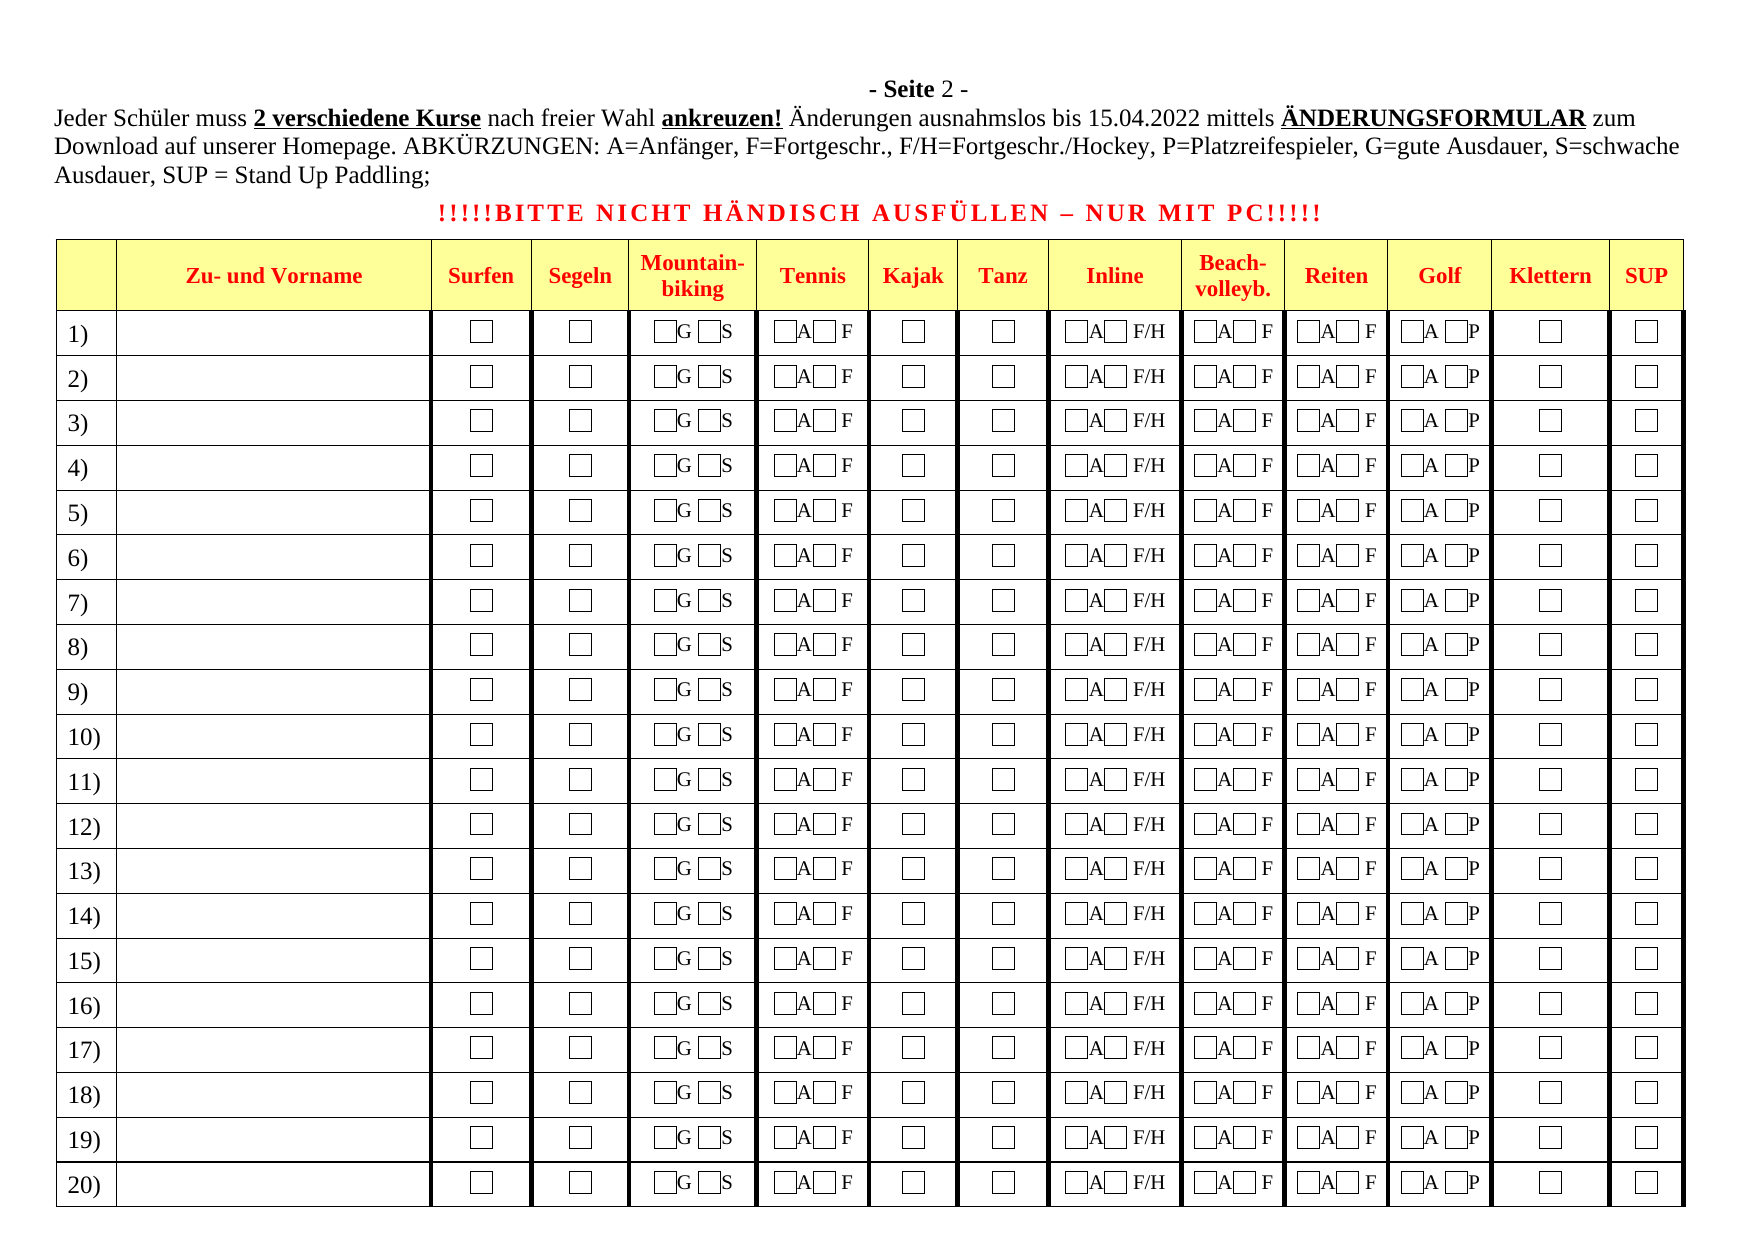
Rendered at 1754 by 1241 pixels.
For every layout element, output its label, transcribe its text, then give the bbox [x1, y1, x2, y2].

table_cell G S [631, 894, 754, 937]
table_cell A F [1287, 670, 1386, 713]
table_cell A F/H [1051, 491, 1179, 534]
table_cell [534, 535, 627, 579]
table_cell A F [759, 1028, 867, 1072]
table_cell [117, 311, 429, 355]
table_cell A P [1390, 804, 1489, 848]
table_cell G S [631, 1163, 754, 1206]
table_cell A F [1184, 491, 1282, 534]
table_cell [117, 894, 429, 937]
table_cell A F [1287, 1163, 1386, 1206]
table_cell [960, 894, 1046, 937]
table_cell A P [1390, 983, 1489, 1027]
table_cell A P [1390, 1163, 1489, 1206]
table_header Mountain- biking [629, 240, 756, 310]
table_cell A F [1184, 983, 1282, 1027]
table_cell A F/H [1051, 939, 1179, 982]
table_cell 20) [57, 1163, 116, 1206]
table_cell [534, 849, 627, 893]
table_cell A F [759, 580, 867, 624]
table_cell A P [1390, 580, 1489, 624]
table_cell [871, 804, 955, 848]
table_cell [1494, 849, 1607, 893]
table_cell [117, 1163, 429, 1206]
table_cell [871, 849, 955, 893]
table_cell A F [1184, 1028, 1282, 1072]
table_header [57, 240, 116, 310]
table_cell [433, 625, 529, 669]
table_cell A F [1287, 401, 1386, 445]
table_cell 17) [57, 1028, 116, 1072]
table_cell [433, 759, 529, 803]
table_cell [534, 580, 627, 624]
table_cell [433, 983, 529, 1027]
table_cell A F/H [1051, 1118, 1179, 1161]
table_header Kajak [869, 240, 957, 310]
table_cell [871, 983, 955, 1027]
table_cell A P [1390, 1118, 1489, 1161]
table_cell A F [759, 983, 867, 1027]
table_cell [433, 1028, 529, 1072]
table_cell [1612, 1073, 1681, 1117]
table_cell [960, 849, 1046, 893]
table_cell [1612, 894, 1681, 937]
table_cell [1494, 939, 1607, 982]
table_cell A F [1287, 535, 1386, 579]
table_header Reiten [1285, 240, 1387, 310]
table_cell A F [759, 715, 867, 758]
table_cell [960, 1073, 1046, 1117]
table_cell A F [759, 401, 867, 445]
table_cell A F [1184, 356, 1282, 400]
table_cell A F [1184, 401, 1282, 445]
table_cell [1494, 670, 1607, 713]
table_cell 19) [57, 1118, 116, 1161]
table_cell G S [631, 983, 754, 1027]
table_cell [1612, 849, 1681, 893]
table_cell [871, 759, 955, 803]
table_cell 18) [57, 1073, 116, 1117]
table_cell A F/H [1051, 401, 1179, 445]
table_cell [433, 491, 529, 534]
table_cell A P [1390, 849, 1489, 893]
table_cell 16) [57, 983, 116, 1027]
table_cell [534, 401, 627, 445]
table_cell [871, 491, 955, 534]
table_cell A F [1287, 311, 1386, 355]
table_cell [1612, 401, 1681, 445]
table_cell A F/H [1051, 311, 1179, 355]
table_cell [534, 1028, 627, 1072]
table_cell G S [631, 1028, 754, 1072]
table_cell [1612, 804, 1681, 848]
table_cell A F [1184, 939, 1282, 982]
table_cell A P [1390, 535, 1489, 579]
table_cell [1494, 1073, 1607, 1117]
table_cell A F/H [1051, 1028, 1179, 1072]
table_cell [433, 670, 529, 713]
table_cell [117, 580, 429, 624]
table_cell G S [631, 535, 754, 579]
table_cell 5) [57, 491, 116, 534]
table_cell [960, 535, 1046, 579]
table_cell [1612, 1163, 1681, 1206]
table_cell A F [759, 356, 867, 400]
table_cell [871, 1118, 955, 1161]
table_cell A F [1287, 1028, 1386, 1072]
table_cell 2) [57, 356, 116, 400]
table_cell [433, 1118, 529, 1161]
table_cell [1494, 804, 1607, 848]
table_cell 15) [57, 939, 116, 982]
table_cell A F [1184, 715, 1282, 758]
table_cell [1494, 759, 1607, 803]
table_cell A F/H [1051, 535, 1179, 579]
table_cell A F [1184, 311, 1282, 355]
table_cell [960, 759, 1046, 803]
table_cell [117, 1028, 429, 1072]
table_cell 9) [57, 670, 116, 713]
table_cell A F/H [1051, 670, 1179, 713]
table_cell G S [631, 625, 754, 669]
table_cell A F [759, 446, 867, 489]
table_header Inline [1049, 240, 1181, 310]
table_cell [534, 356, 627, 400]
table_cell A F/H [1051, 804, 1179, 848]
table_cell [117, 401, 429, 445]
table_cell [1494, 401, 1607, 445]
table_cell [1494, 625, 1607, 669]
table_cell [871, 1028, 955, 1072]
table_cell A F [1287, 491, 1386, 534]
table_cell [433, 849, 529, 893]
table_cell [960, 580, 1046, 624]
table_cell [433, 311, 529, 355]
table_cell G S [631, 939, 754, 982]
table_cell [534, 1073, 627, 1117]
table_cell A P [1390, 491, 1489, 534]
table_cell [871, 1073, 955, 1117]
table_cell [1494, 491, 1607, 534]
table_cell A F/H [1051, 1073, 1179, 1117]
table_cell [1612, 580, 1681, 624]
table_cell 7) [57, 580, 116, 624]
table_cell [1494, 1163, 1607, 1206]
table_cell A F [1287, 759, 1386, 803]
table_cell [1494, 1118, 1607, 1161]
table_cell A F [1287, 1073, 1386, 1117]
table_cell G S [631, 804, 754, 848]
table_cell [433, 715, 529, 758]
table_cell [871, 401, 955, 445]
table_cell G S [631, 446, 754, 489]
table_cell A F/H [1051, 446, 1179, 489]
table_cell [117, 535, 429, 579]
table_header Klettern [1492, 240, 1609, 310]
table_cell [534, 1163, 627, 1206]
table_cell A F [1287, 715, 1386, 758]
table_cell [117, 849, 429, 893]
table_cell A F [1287, 983, 1386, 1027]
table_cell [1612, 670, 1681, 713]
table_cell [534, 311, 627, 355]
table_cell [960, 1163, 1046, 1206]
table_cell [960, 446, 1046, 489]
table_cell A F [1287, 939, 1386, 982]
table_cell [871, 894, 955, 937]
table_cell A F [759, 759, 867, 803]
table_cell [534, 446, 627, 489]
table_cell G S [631, 401, 754, 445]
table_cell A F [1184, 1118, 1282, 1161]
table_cell [871, 580, 955, 624]
table_cell [1494, 983, 1607, 1027]
table_cell A F/H [1051, 580, 1179, 624]
table_cell A F [759, 625, 867, 669]
table_cell [117, 1073, 429, 1117]
table_cell A F [1184, 804, 1282, 848]
table_cell A F [1287, 580, 1386, 624]
table_cell [1494, 446, 1607, 489]
table_cell 14) [57, 894, 116, 937]
table_cell [1494, 356, 1607, 400]
table_cell G S [631, 311, 754, 355]
table_cell A F [1287, 625, 1386, 669]
table_cell [871, 625, 955, 669]
table_cell A F [1184, 446, 1282, 489]
table_cell G S [631, 1073, 754, 1117]
table_cell A F [1184, 535, 1282, 579]
table_cell [1612, 446, 1681, 489]
table_cell [433, 1163, 529, 1206]
table_cell [871, 446, 955, 489]
table_cell [433, 401, 529, 445]
table_cell A P [1390, 401, 1489, 445]
table_cell A F [1184, 625, 1282, 669]
table_cell [1612, 356, 1681, 400]
table_cell [960, 625, 1046, 669]
table_cell A F/H [1051, 849, 1179, 893]
table_cell A P [1390, 625, 1489, 669]
table_cell [960, 311, 1046, 355]
table_cell A F [759, 804, 867, 848]
table_cell A F [759, 1073, 867, 1117]
table_cell [1494, 535, 1607, 579]
table_cell [534, 625, 627, 669]
table_cell [117, 1118, 429, 1161]
table_cell 13) [57, 849, 116, 893]
table_cell 3) [57, 401, 116, 445]
table_cell A F [759, 535, 867, 579]
table_cell [433, 446, 529, 489]
table_cell [871, 1163, 955, 1206]
table_cell A P [1390, 715, 1489, 758]
text Jeder Schüler muss 2 verschiedene Kurse nach freier Wahl ankreuzen! Änderungen ausnahmslos bis 15.04.2022 mittels ÄNDERUNGSFORMULAR zum Download auf unserer Homepage. ABKÜRZUNGEN: A=Anfänger, F=Fortgeschr., F/H=Fortgeschr./Hockey, P=Platzreifespieler, G=gute Ausdauer, S=schwache Ausdauer, SUP = Stand Up Paddling; [54, 103, 1689, 189]
table_cell [1494, 311, 1607, 355]
table_cell [433, 1073, 529, 1117]
table_cell [1612, 1028, 1681, 1072]
table_cell [1612, 311, 1681, 355]
table_cell A F [1287, 356, 1386, 400]
table_cell [433, 580, 529, 624]
table_cell [960, 401, 1046, 445]
table_cell A F [1184, 759, 1282, 803]
table_cell A F [759, 1163, 867, 1206]
table_cell [117, 356, 429, 400]
table_header Zu- und Vorname [117, 240, 431, 310]
table_cell [433, 535, 529, 579]
table_header SUP [1610, 240, 1683, 310]
table_cell [117, 446, 429, 489]
table_cell [433, 356, 529, 400]
table_cell A F [759, 491, 867, 534]
table_cell [1612, 939, 1681, 982]
table_cell [960, 1118, 1046, 1161]
table_cell G S [631, 849, 754, 893]
table_cell [1612, 1118, 1681, 1161]
table_header Segeln [532, 240, 628, 310]
table_cell [433, 804, 529, 848]
table_cell G S [631, 759, 754, 803]
table_cell [117, 670, 429, 713]
table_cell A F [759, 1118, 867, 1161]
table_cell A F [1287, 446, 1386, 489]
table_cell 4) [57, 446, 116, 489]
table_cell [960, 356, 1046, 400]
table_cell [1612, 759, 1681, 803]
table_cell A F [1287, 1118, 1386, 1161]
table_cell [871, 670, 955, 713]
table_cell A P [1390, 446, 1489, 489]
table_cell [117, 715, 429, 758]
table_cell [871, 939, 955, 982]
table_cell A F [759, 939, 867, 982]
table_cell 6) [57, 535, 116, 579]
table_cell [1612, 715, 1681, 758]
table_cell 11) [57, 759, 116, 803]
table_cell A F [1184, 1073, 1282, 1117]
table_cell [534, 715, 627, 758]
table_cell [117, 939, 429, 982]
table_cell A F/H [1051, 759, 1179, 803]
table_cell A P [1390, 1073, 1489, 1117]
table_cell G S [631, 491, 754, 534]
table_cell [534, 1118, 627, 1161]
table_cell [871, 311, 955, 355]
table_cell A F/H [1051, 715, 1179, 758]
table_cell [871, 356, 955, 400]
table_cell [534, 894, 627, 937]
table_cell [433, 939, 529, 982]
table_cell [1612, 983, 1681, 1027]
table_cell [534, 983, 627, 1027]
table_cell A P [1390, 356, 1489, 400]
table_cell [117, 983, 429, 1027]
table_cell [1612, 625, 1681, 669]
table_cell A F [1184, 670, 1282, 713]
table_cell [1612, 535, 1681, 579]
table_cell A F/H [1051, 625, 1179, 669]
table_cell A F [1287, 804, 1386, 848]
table_header Beach- volleyb. [1182, 240, 1284, 310]
table_cell A F [759, 849, 867, 893]
table_cell A P [1390, 670, 1489, 713]
table_cell 1) [57, 311, 116, 355]
table_cell [433, 894, 529, 937]
table_cell [534, 759, 627, 803]
table_header Surfen [432, 240, 531, 310]
table_cell A P [1390, 759, 1489, 803]
table_cell A P [1390, 1028, 1489, 1072]
table_cell [1494, 715, 1607, 758]
table_cell [117, 625, 429, 669]
table_cell [117, 759, 429, 803]
table_cell [960, 491, 1046, 534]
table_cell [534, 670, 627, 713]
table_header Tanz [958, 240, 1048, 310]
table_cell A F [1184, 580, 1282, 624]
table_cell [1494, 580, 1607, 624]
table_cell [960, 715, 1046, 758]
table_cell G S [631, 1118, 754, 1161]
table_cell [871, 715, 955, 758]
table_cell A F/H [1051, 983, 1179, 1027]
table_cell [871, 535, 955, 579]
table_cell A F [1287, 849, 1386, 893]
table_cell [534, 939, 627, 982]
table_cell [960, 670, 1046, 713]
table_cell A P [1390, 311, 1489, 355]
table_cell A F [1287, 894, 1386, 937]
table_cell A F/H [1051, 1163, 1179, 1206]
table_cell 8) [57, 625, 116, 669]
table_cell [117, 491, 429, 534]
table_cell A F [759, 311, 867, 355]
table_cell [534, 491, 627, 534]
table_cell A P [1390, 939, 1489, 982]
table_cell [1612, 491, 1681, 534]
table_cell [960, 983, 1046, 1027]
table_cell A F [1184, 1163, 1282, 1206]
table_cell A F [1184, 894, 1282, 937]
table_cell G S [631, 356, 754, 400]
table_cell A F [759, 670, 867, 713]
table_cell [534, 804, 627, 848]
table_header Tennis [757, 240, 868, 310]
table_cell A F/H [1051, 356, 1179, 400]
table_cell G S [631, 580, 754, 624]
table_cell G S [631, 715, 754, 758]
table_header Golf [1388, 240, 1491, 310]
table_cell 10) [57, 715, 116, 758]
table_cell A F [1184, 849, 1282, 893]
table_cell [960, 939, 1046, 982]
table_cell [960, 1028, 1046, 1072]
table_cell G S [631, 670, 754, 713]
text !!!!!BITTE NICHT HÄNDISCH AUSFÜLLEN – NUR MIT PC!!!!! [54, 198, 1705, 227]
table_cell [117, 804, 429, 848]
table_cell [1494, 1028, 1607, 1072]
table_cell A F [759, 894, 867, 937]
table_cell A P [1390, 894, 1489, 937]
table_cell 12) [57, 804, 116, 848]
table_cell A F/H [1051, 894, 1179, 937]
table_cell [960, 804, 1046, 848]
table_cell [1494, 894, 1607, 937]
